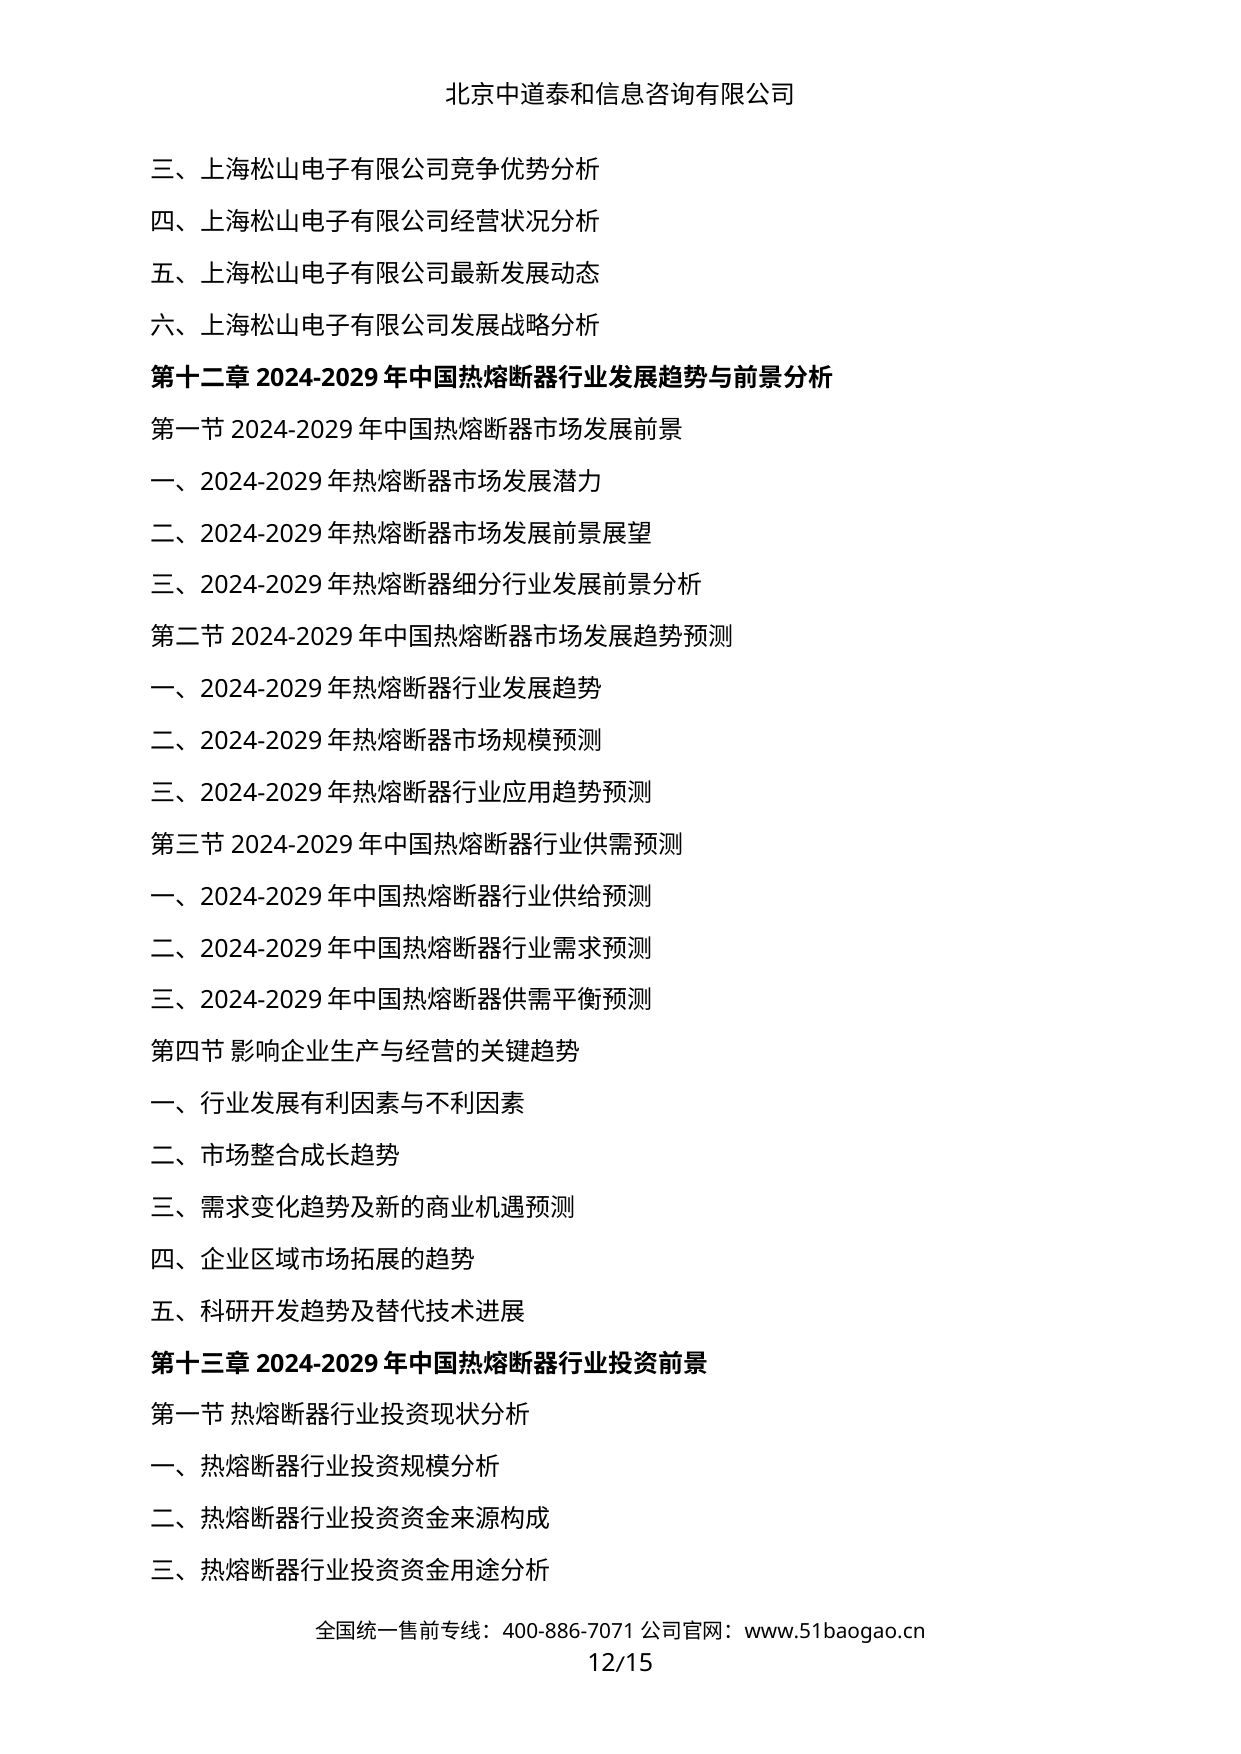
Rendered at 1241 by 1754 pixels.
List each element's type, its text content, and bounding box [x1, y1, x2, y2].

text 五、上海松山电子有限公司最新发展动态 [150, 254, 1090, 290]
text 一、2024-2029年中国热熔断器行业供给预测 [150, 876, 1090, 912]
text 一、行业发展有利因素与不利因素 [150, 1084, 1090, 1120]
text 第十二章 2024-2029年中国热熔断器行业发展趋势与前景分析 [150, 357, 1090, 394]
text 三、上海松山电子有限公司竞争优势分析 [150, 150, 1090, 186]
text 第三节 2024-2029年中国热熔断器行业供需预测 [150, 824, 1090, 861]
text 第十三章 2024-2029年中国热熔断器行业投资前景 [150, 1343, 1090, 1379]
text 二、2024-2029年热熔断器市场规模预测 [150, 721, 1090, 757]
text 三、2024-2029年热熔断器细分行业发展前景分析 [150, 565, 1090, 601]
text 三、2024-2029年热熔断器行业应用趋势预测 [150, 772, 1090, 809]
text 第一节 热熔断器行业投资现状分析 [150, 1395, 1090, 1431]
text 第一节 2024-2029年中国热熔断器市场发展前景 [150, 409, 1090, 446]
text 一、热熔断器行业投资规模分析 [150, 1447, 1090, 1483]
text 第二节 2024-2029年中国热熔断器市场发展趋势预测 [150, 617, 1090, 653]
text 二、热熔断器行业投资资金来源构成 [150, 1499, 1090, 1535]
text 三、需求变化趋势及新的商业机遇预测 [150, 1187, 1090, 1224]
text 二、2024-2029年热熔断器市场发展前景展望 [150, 513, 1090, 549]
text 五、科研开发趋势及替代技术进展 [150, 1291, 1090, 1327]
text 一、2024-2029年热熔断器行业发展趋势 [150, 669, 1090, 705]
text 第四节 影响企业生产与经营的关键趋势 [150, 1032, 1090, 1068]
text 一、2024-2029年热熔断器市场发展潜力 [150, 461, 1090, 497]
text 二、市场整合成长趋势 [150, 1136, 1090, 1172]
text 三、热熔断器行业投资资金用途分析 [150, 1551, 1090, 1587]
text 二、2024-2029年中国热熔断器行业需求预测 [150, 928, 1090, 964]
text 六、上海松山电子有限公司发展战略分析 [150, 306, 1090, 342]
text 四、上海松山电子有限公司经营状况分析 [150, 202, 1090, 238]
text 四、企业区域市场拓展的趋势 [150, 1239, 1090, 1276]
text 三、2024-2029年中国热熔断器供需平衡预测 [150, 980, 1090, 1016]
